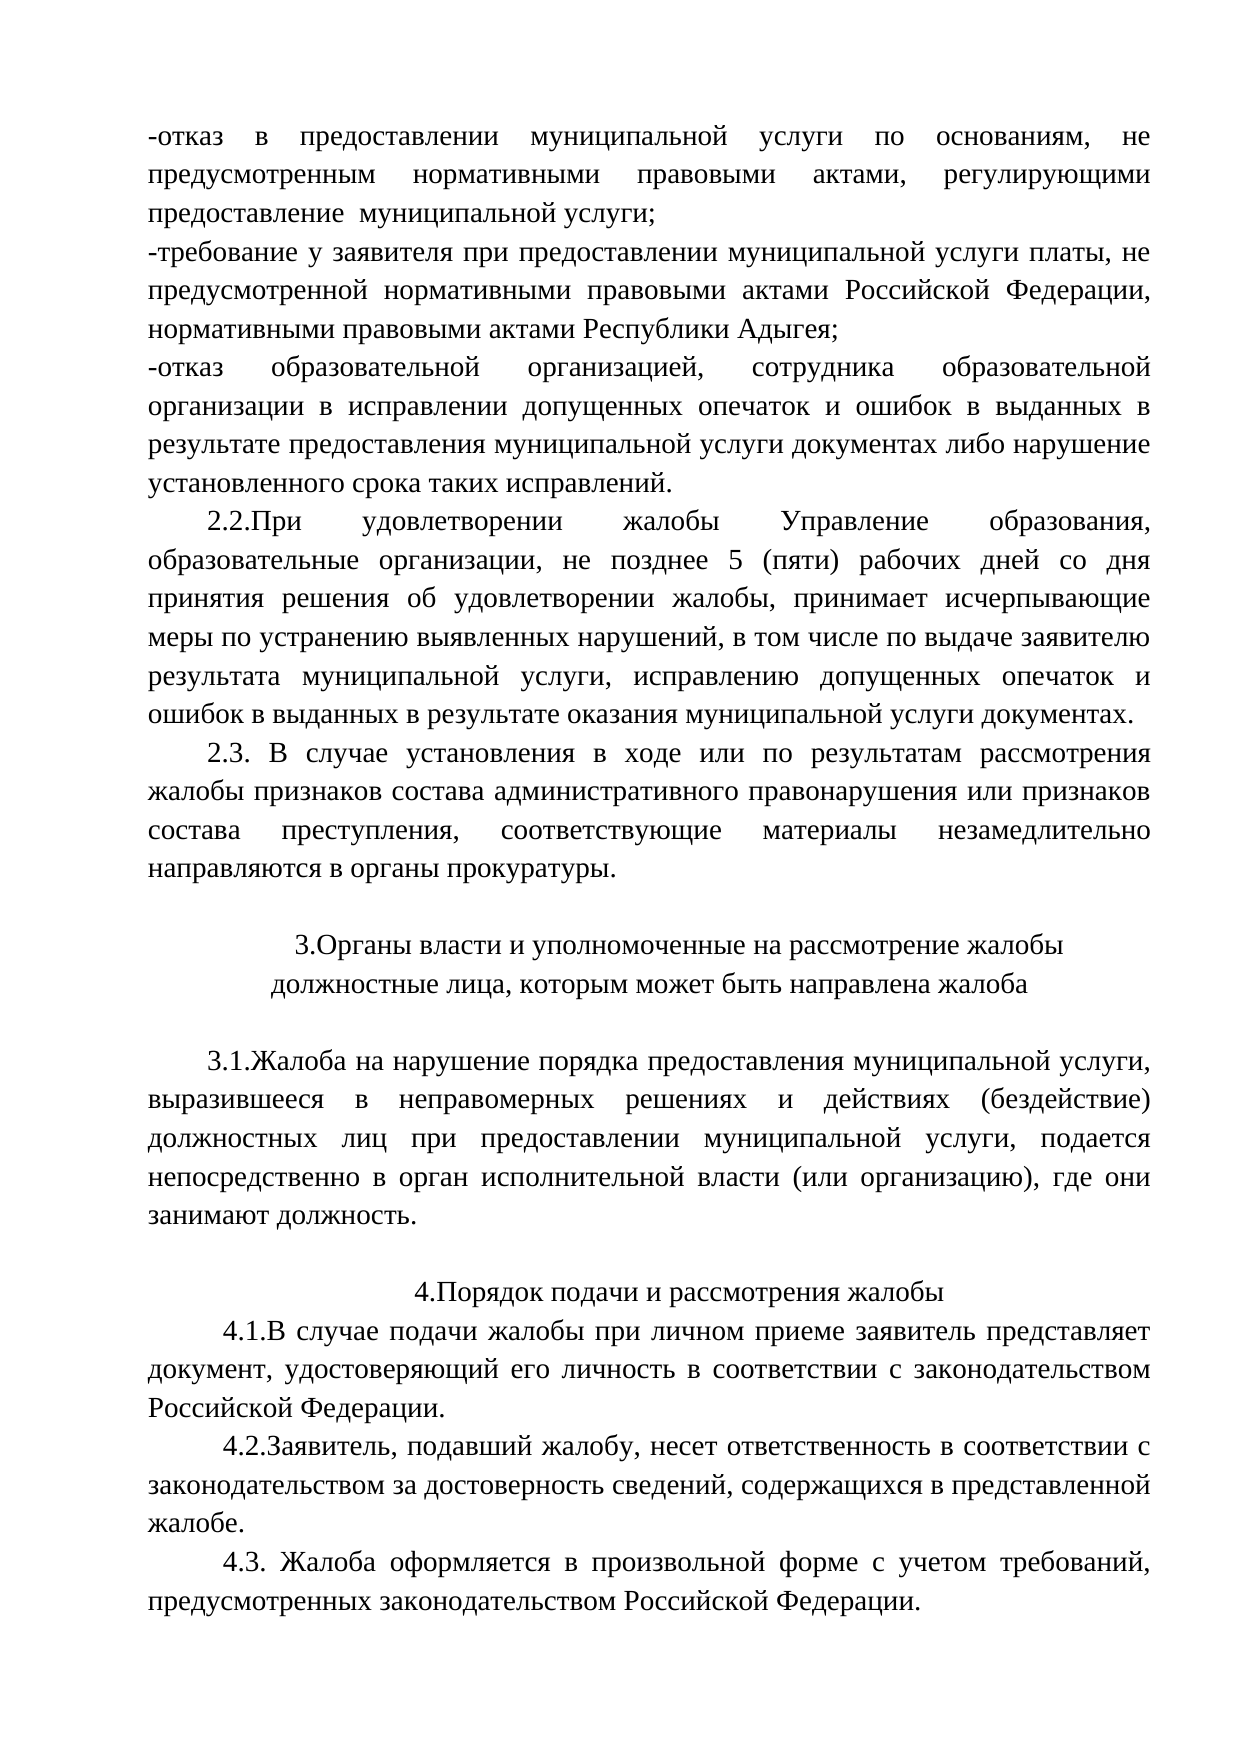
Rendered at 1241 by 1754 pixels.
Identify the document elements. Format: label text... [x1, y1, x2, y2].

text 4.Порядок подачи и рассмотрения жалобы [148, 1274, 1152, 1308]
text 4.3. Жалоба оформляется в произвольной форме с учетом требований, предусмотренных законодательством Российской Федерации. [148, 1544, 1152, 1616]
text -отказ образовательной организацией, сотрудника образовательной организации в исправлении допущенных опечаток и ошибок в выданных в результате предоставления муниципальной услуги документах либо нарушение установленного срока таких исправлений. [148, 349, 1152, 498]
text -требование у заявителя при предоставлении муниципальной услуги платы, не предусмотренной нормативными правовыми актами Российской Федерации, нормативными правовыми актами Республики Адыгея; [148, 234, 1152, 344]
text 3.1.Жалоба на нарушение порядка предоставления муниципальной услуги, выразившееся в неправомерных решениях и действиях (бездействие) должностных лиц при предоставлении муниципальной услуги, подается непосредственно в орган исполнительной власти (или организацию), где они занимают должность. [148, 1043, 1152, 1231]
text 4.1.В случае подачи жалобы при личном приеме заявитель представляет документ, удостоверяющий его личность в соответствии с законодательством Российской Федерации. [148, 1313, 1152, 1423]
text 4.2.Заявитель, подавший жалобу, несет ответственность в соответствии с законодательством за достоверность сведений, содержащихся в представленной жалобе. [148, 1428, 1152, 1539]
text -отказ в предоставлении муниципальной услуги по основаниям, не предусмотренным нормативными правовыми актами, регулирующими предоставление муниципальной услуги; [148, 118, 1152, 229]
text 2.2.При удовлетворении жалобы Управление образования, образовательные организации, не позднее 5 (пяти) рабочих дней со дня принятия решения об удовлетворении жалобы, принимает исчерпывающие меры по устранению выявленных нарушений, в том числе по выдаче заявителю результата муниципальной услуги, исправлению допущенных опечаток и ошибок в выданных в результате оказания муниципальной услуги документах. [148, 503, 1152, 730]
text 3.Органы власти и уполномоченные на рассмотрение жалобы должностные лица, которым может быть направлена жалоба [148, 927, 1152, 999]
text 2.3. В случае установления в ходе или по результатам рассмотрения жалобы признаков состава административного правонарушения или признаков состава преступления, соответствующие материалы незамедлительно направляются в органы прокуратуры. [148, 735, 1152, 884]
